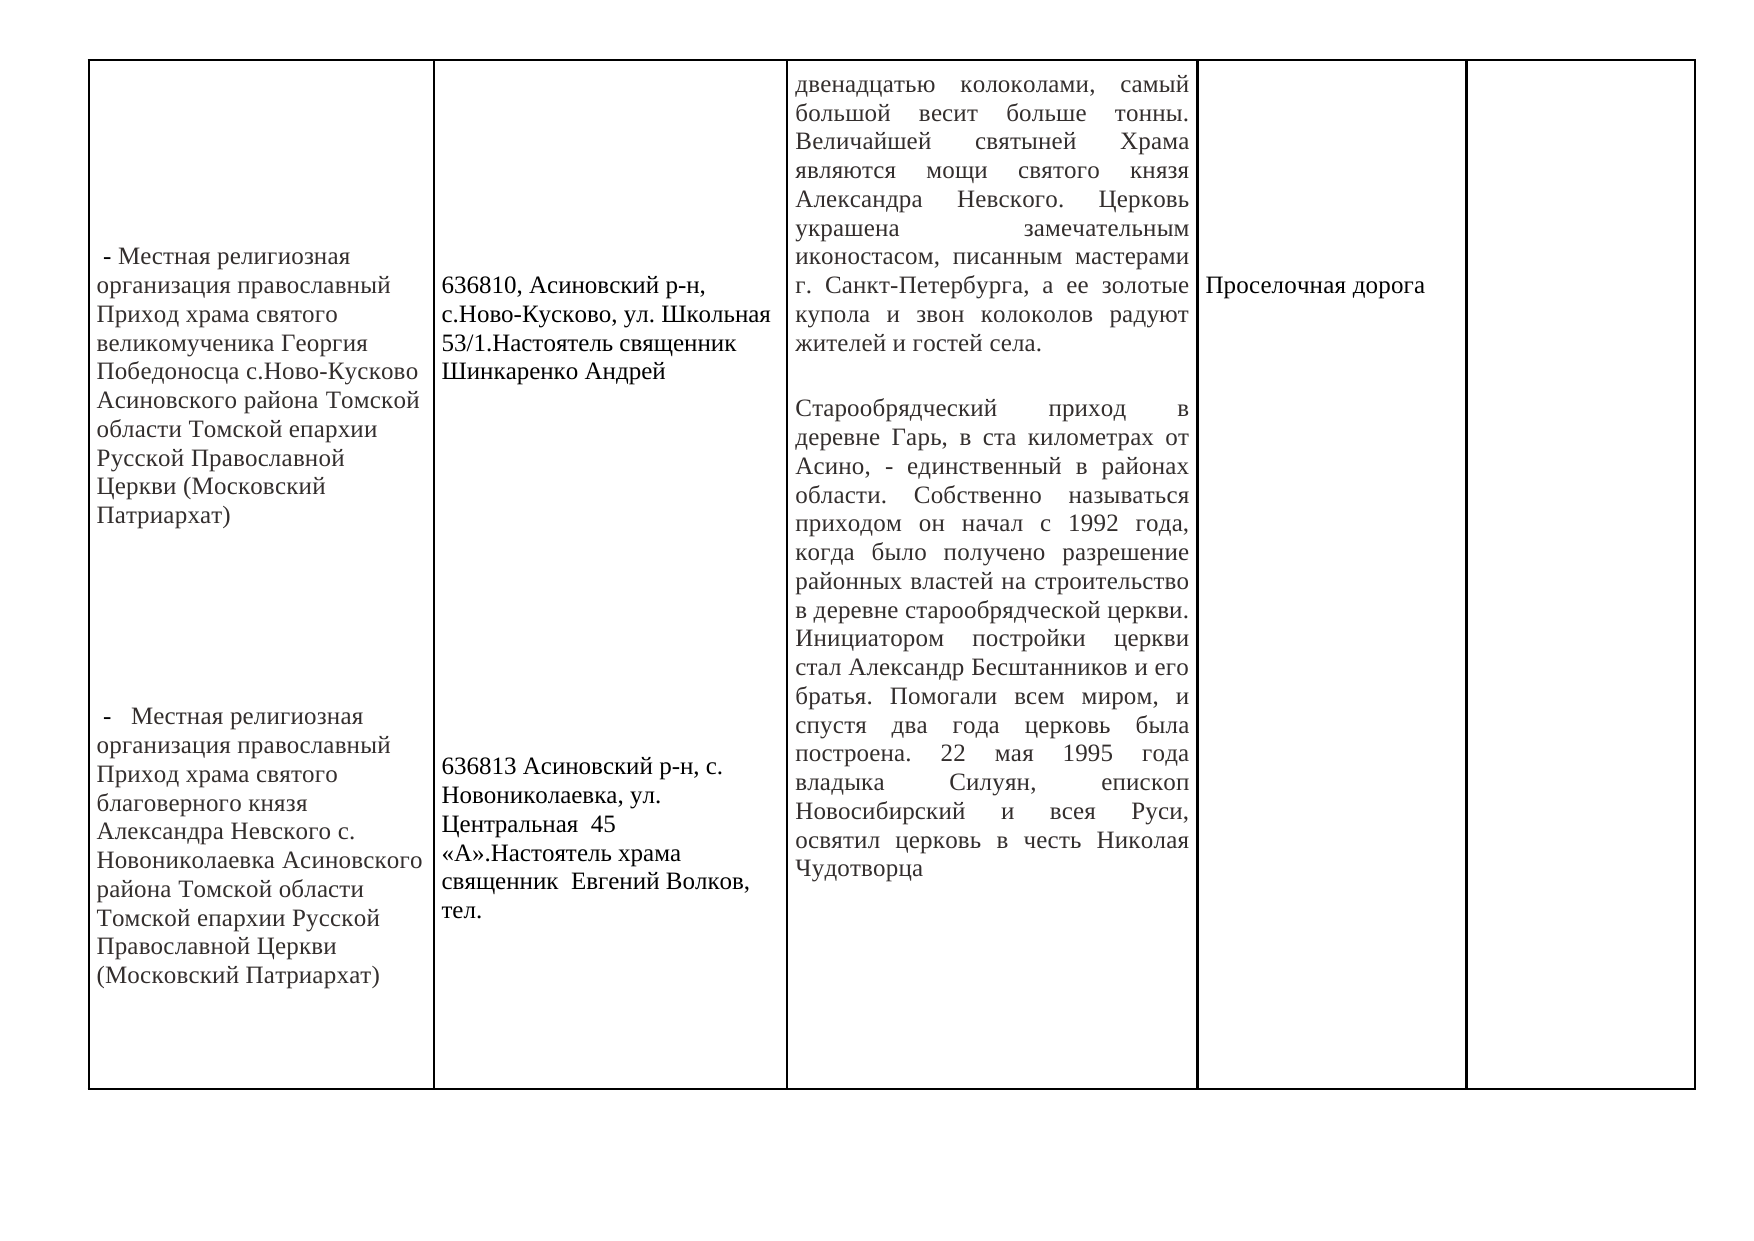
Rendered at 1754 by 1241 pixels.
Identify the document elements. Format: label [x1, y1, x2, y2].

table_cell [1199, 61, 1465, 1088]
table_cell [788, 61, 1196, 1088]
table_cell [1468, 61, 1694, 1088]
table_cell [90, 61, 433, 1088]
table_cell [435, 61, 786, 1088]
